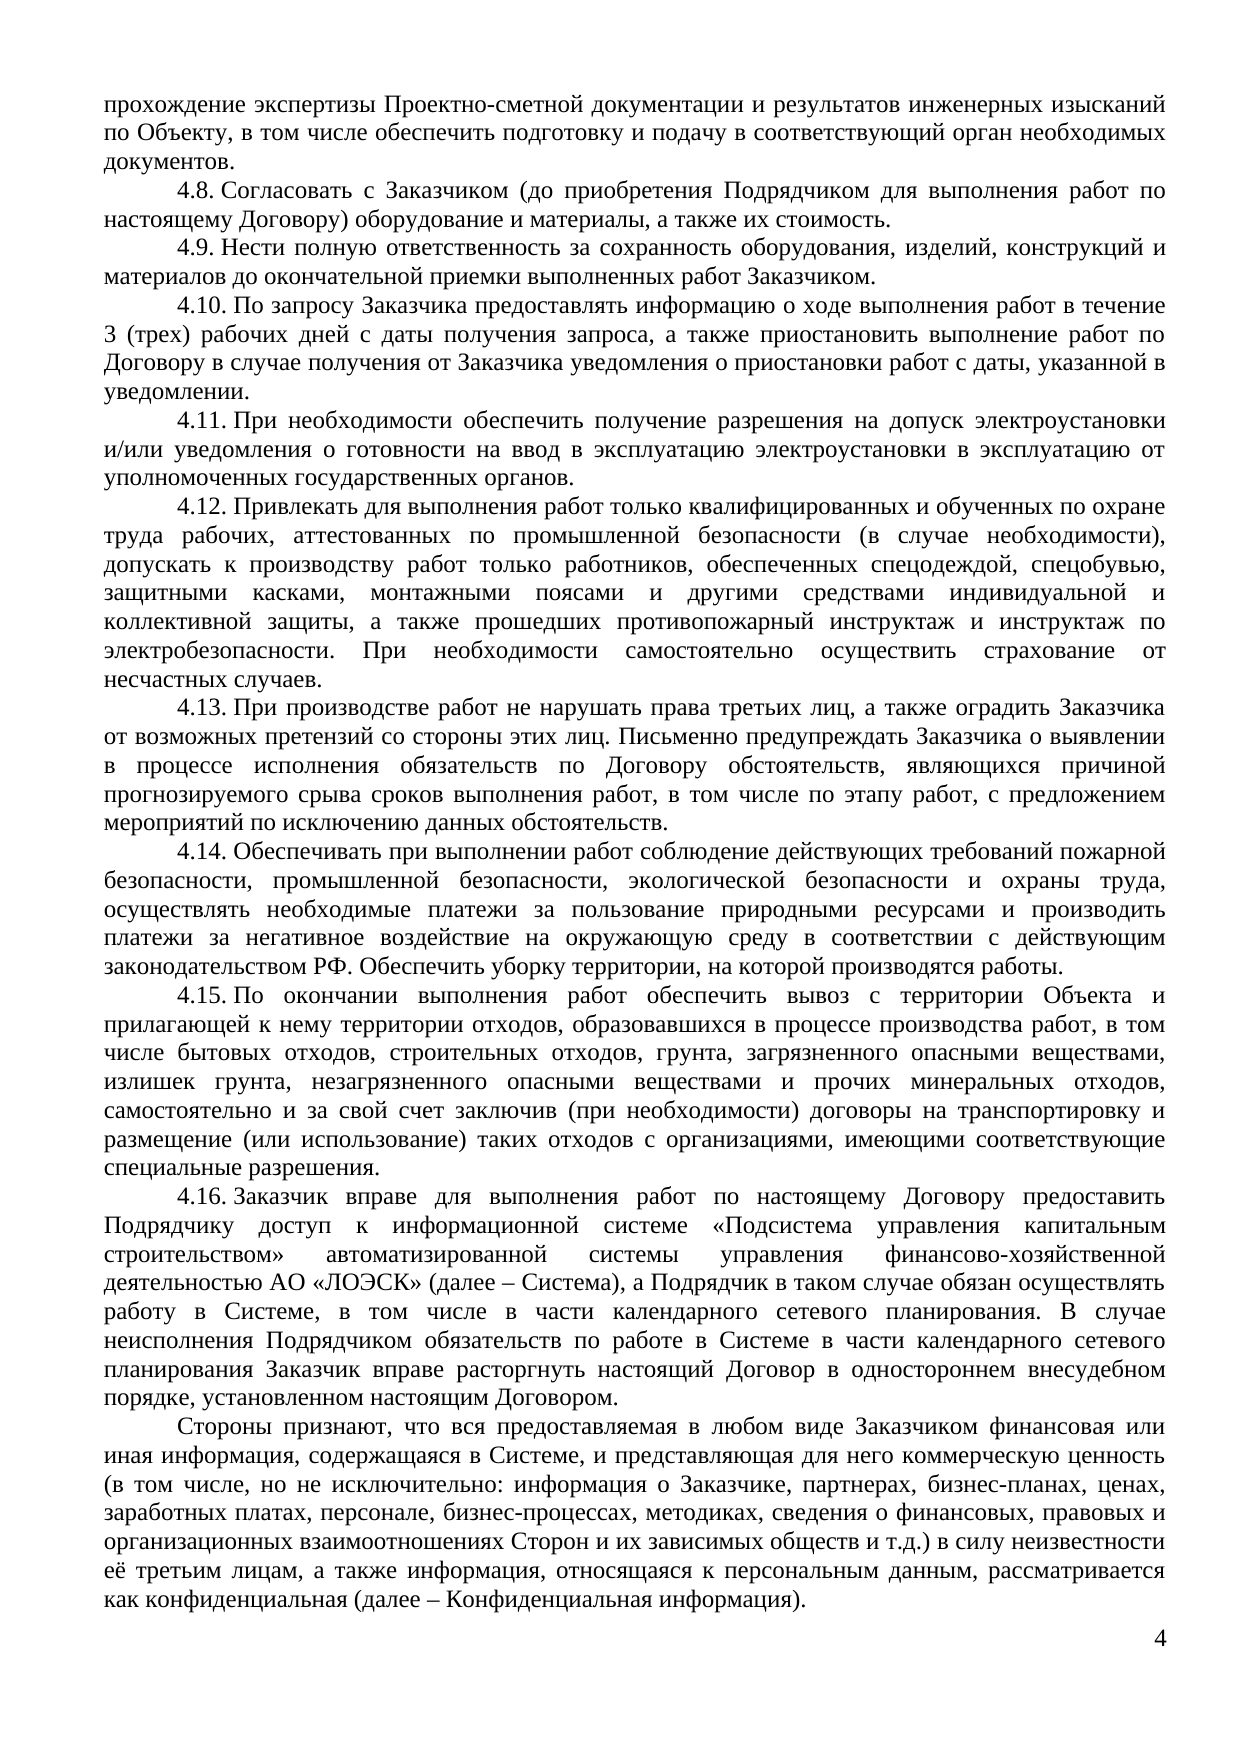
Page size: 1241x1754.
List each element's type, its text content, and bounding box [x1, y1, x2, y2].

list Привлекать для выполнения работ только квалифицированных и обученных по охране труда рабочих, аттестованных по промышленной безопасности (в случае необходимости), допускать к производству работ только работников, обеспеченных спецодеждой, спецобувью, защитными касками, монтажными поясами и другими средствами индивидуальной и коллективной защиты, а также прошедших противопожарный инструктаж и инструктаж по электробезопасности. При необходимости самостоятельно осуществить страхование от несчастных случаев. [103, 491, 1167, 692]
list По окончании выполнения работ обеспечить вывоз с территории Объекта и прилагающей к нему территории отходов, образовавшихся в процессе производства работ, в том числе бытовых отходов, строительных отходов, грунта, загрязненного опасными веществами, излишек грунта, незагрязненного опасными веществами и прочих минеральных отходов, самостоятельно и за свой счет заключив (при необходимости) договоры на транспортировку и размещение (или использование) таких отходов с организациями, имеющими соответствующие специальные разрешения. [103, 980, 1167, 1181]
list Согласовать с Заказчиком (до приобретения Подрядчиком для выполнения работ по настоящему Договору) оборудование и материалы, а также их стоимость. [103, 175, 1167, 232]
list Заказчик вправе для выполнения работ по настоящему Договору предоставить Подрядчику доступ к информационной системе «Подсистема управления капитальным строительством» автоматизированной системы управления финансово-хозяйственной деятельностью АО «ЛОЭСК» (далее – Система), а Подрядчик в таком случае обязан осуществлять работу в Системе, в том числе в части календарного сетевого планирования. В случае неисполнения Подрядчиком обязательств по работе в Системе в части календарного сетевого планирования Заказчик вправе расторгнуть настоящий Договор в одностороннем внесудебном порядке, установленном настоящим Договором. [103, 1181, 1167, 1411]
list При производстве работ не нарушать права третьих лиц, а также оградить Заказчика от возможных претензий со стороны этих лиц. Письменно предупреждать Заказчика о выявлении в процессе исполнения обязательств по Договору обстоятельств, являющихся причиной прогнозируемого срыва сроков выполнения работ, в том числе по этапу работ, с предложением мероприятий по исключению данных обстоятельств. [103, 692, 1167, 836]
list Нести полную ответственность за сохранность оборудования, изделий, конструкций и материалов до окончательной приемки выполненных работ Заказчиком. [103, 232, 1167, 290]
list По запросу Заказчика предоставлять информацию о ходе выполнения работ в течение 3 (трех) рабочих дней с даты получения запроса, а также приостановить выполнение работ по Договору в случае получения от Заказчика уведомления о приостановки работ с даты, указанной в уведомлении. [103, 290, 1167, 405]
list Обеспечивать при выполнении работ соблюдение действующих требований пожарной безопасности, промышленной безопасности, экологической безопасности и охраны труда, осуществлять необходимые платежи за пользование природными ресурсами и производить платежи за негативное воздействие на окружающую среду в соответствии с действующим законодательством РФ. Обеспечить уборку территории, на которой производятся работы. [103, 836, 1167, 980]
list Стороны признают, что вся предоставляемая в любом виде Заказчиком финансовая или иная информация, содержащаяся в Системе, и представляющая для него коммерческую ценность (в том числе, но не исключительно: информация о Заказчике, партнерах, бизнес-планах, ценах, заработных платах, персонале, бизнес-процессах, методиках, сведения о финансовых, правовых и организационных взаимоотношениях Сторон и их зависимых обществ и т.д.) в силу неизвестности её третьим лицам, а также информация, относящаяся к персональным данным, рассматривается как конфиденциальная (далее – Конфиденциальная информация). [103, 1411, 1167, 1612]
list При необходимости обеспечить получение разрешения на допуск электроустановки и/или уведомления о готовности на ввод в эксплуатацию электроустановки в эксплуатацию от уполномоченных государственных органов. [103, 405, 1167, 491]
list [103, 89, 1167, 175]
